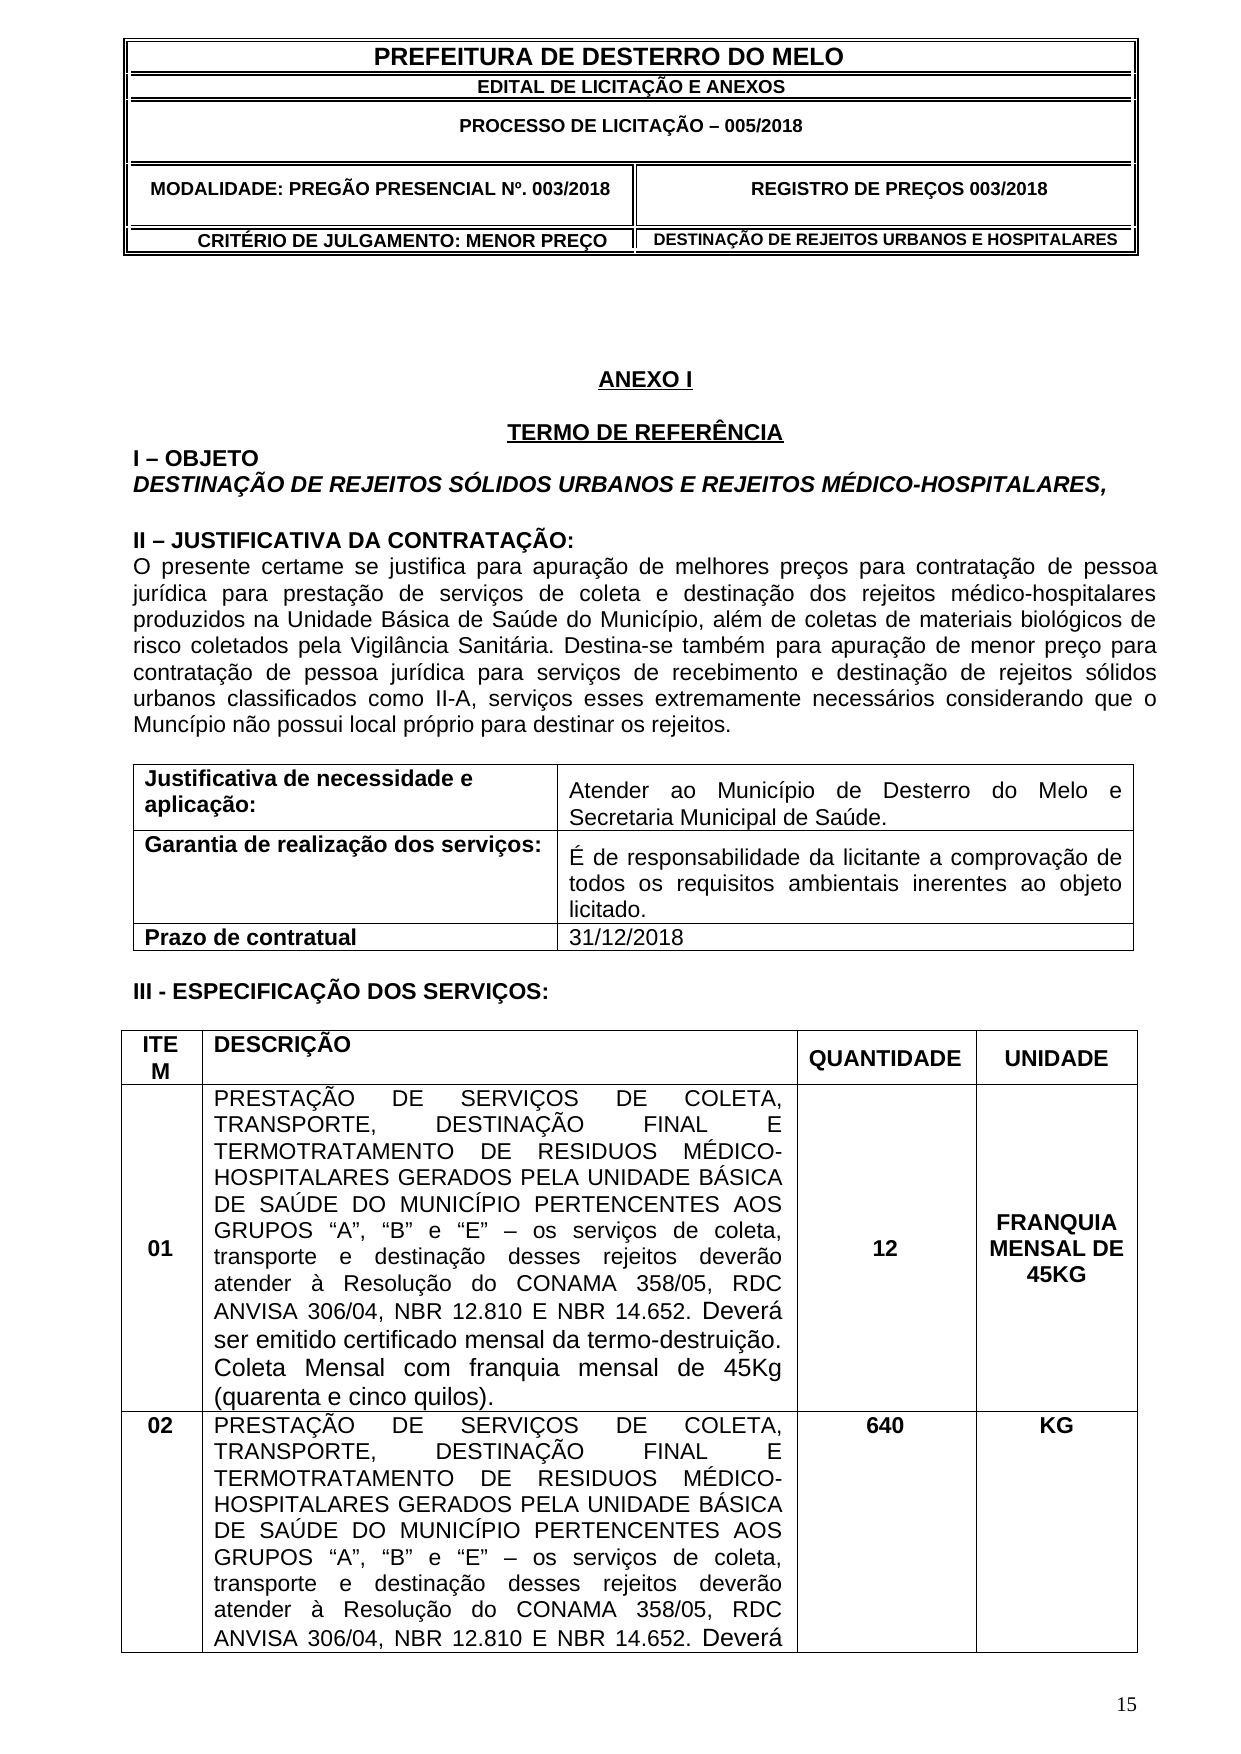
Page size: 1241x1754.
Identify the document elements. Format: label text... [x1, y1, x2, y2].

table_header Justificativa de necessidade e aplicação: [134, 765, 557, 830]
table_cell Garantia de realização dos serviços: [134, 831, 557, 923]
table_cell KG [977, 1412, 1137, 1652]
text I – OBJETO [133, 445, 1157, 471]
table_cell É de responsabilidade da licitante a comprovação de todos os requisitos ambientais inerentes ao objeto licitado. [558, 831, 1133, 923]
text O presente certame se justifica para apuração de melhores preços para contratação de pessoa jurídica para prestação de serviços de coleta e destinação dos rejeitos médico-hospitalares produzidos na Unidade Básica de Saúde do Município, além de coletas de materiais biológicos de risco coletados pela Vigilância Sanitária. Destina-se também para apuração de menor preço para contratação de pessoa jurídica para serviços de recebimento e destinação de rejeitos sólidos urbanos classificados como II-A, serviços esses extremamente necessários considerando que o Muncípio não possui local próprio para destinar os rejeitos. [133, 553, 1157, 738]
table_header QUANTIDADE [798, 1031, 976, 1084]
text II – JUSTIFICATIVA DA CONTRATAÇÃO: [133, 527, 1157, 553]
text DESTINAÇÃO DE REJEITOS SÓLIDOS URBANOS E REJEITOS MÉDICO-HOSPITALARES, [133, 471, 1157, 498]
text ANEXO I [133, 366, 1157, 392]
table_cell FRANQUIA MENSAL DE 45KG [977, 1085, 1137, 1411]
table_header Atender ao Município de Desterro do Melo e Secretaria Municipal de Saúde. [558, 765, 1133, 830]
text III - ESPECIFICAÇÃO DOS SERVIÇOS: [133, 978, 1157, 1004]
table_cell 640 [798, 1412, 976, 1652]
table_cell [203, 1412, 797, 1652]
text TERMO DE REFERÊNCIA [133, 418, 1157, 445]
table_cell Prazo de contratual [134, 924, 557, 950]
table_cell 12 [798, 1085, 976, 1411]
table_cell PRESTAÇÃO DE SERVIÇOS DE COLETA, TRANSPORTE, DESTINAÇÃO FINAL E TERMOTRATAMENTO DE RESIDUOS MÉDICO-HOSPITALARES GERADOS PELA UNIDADE BÁSICA DE SAÚDE DO MUNICÍPIO PERTENCENTES AOS GRUPOS “A”, “B” e “E” – os serviços de coleta, transporte e destinação desses rejeitos deverão atender à Resolução do CONAMA 358/05, RDC ANVISA 306/04, NBR 12.810 E NBR 14.652. Deverá ser emitido certificado mensal da termo-destruição. Coleta Mensal com franquia mensal de 45Kg (quarenta e cinco quilos). [203, 1085, 797, 1411]
table_header ITEM [122, 1031, 202, 1084]
table_header DESCRIÇÃO [203, 1031, 797, 1084]
table_cell 01 [122, 1085, 202, 1411]
table_cell 02 [122, 1412, 202, 1652]
table_cell 31/12/2018 [558, 924, 1133, 950]
table_header UNIDADE [977, 1031, 1137, 1084]
